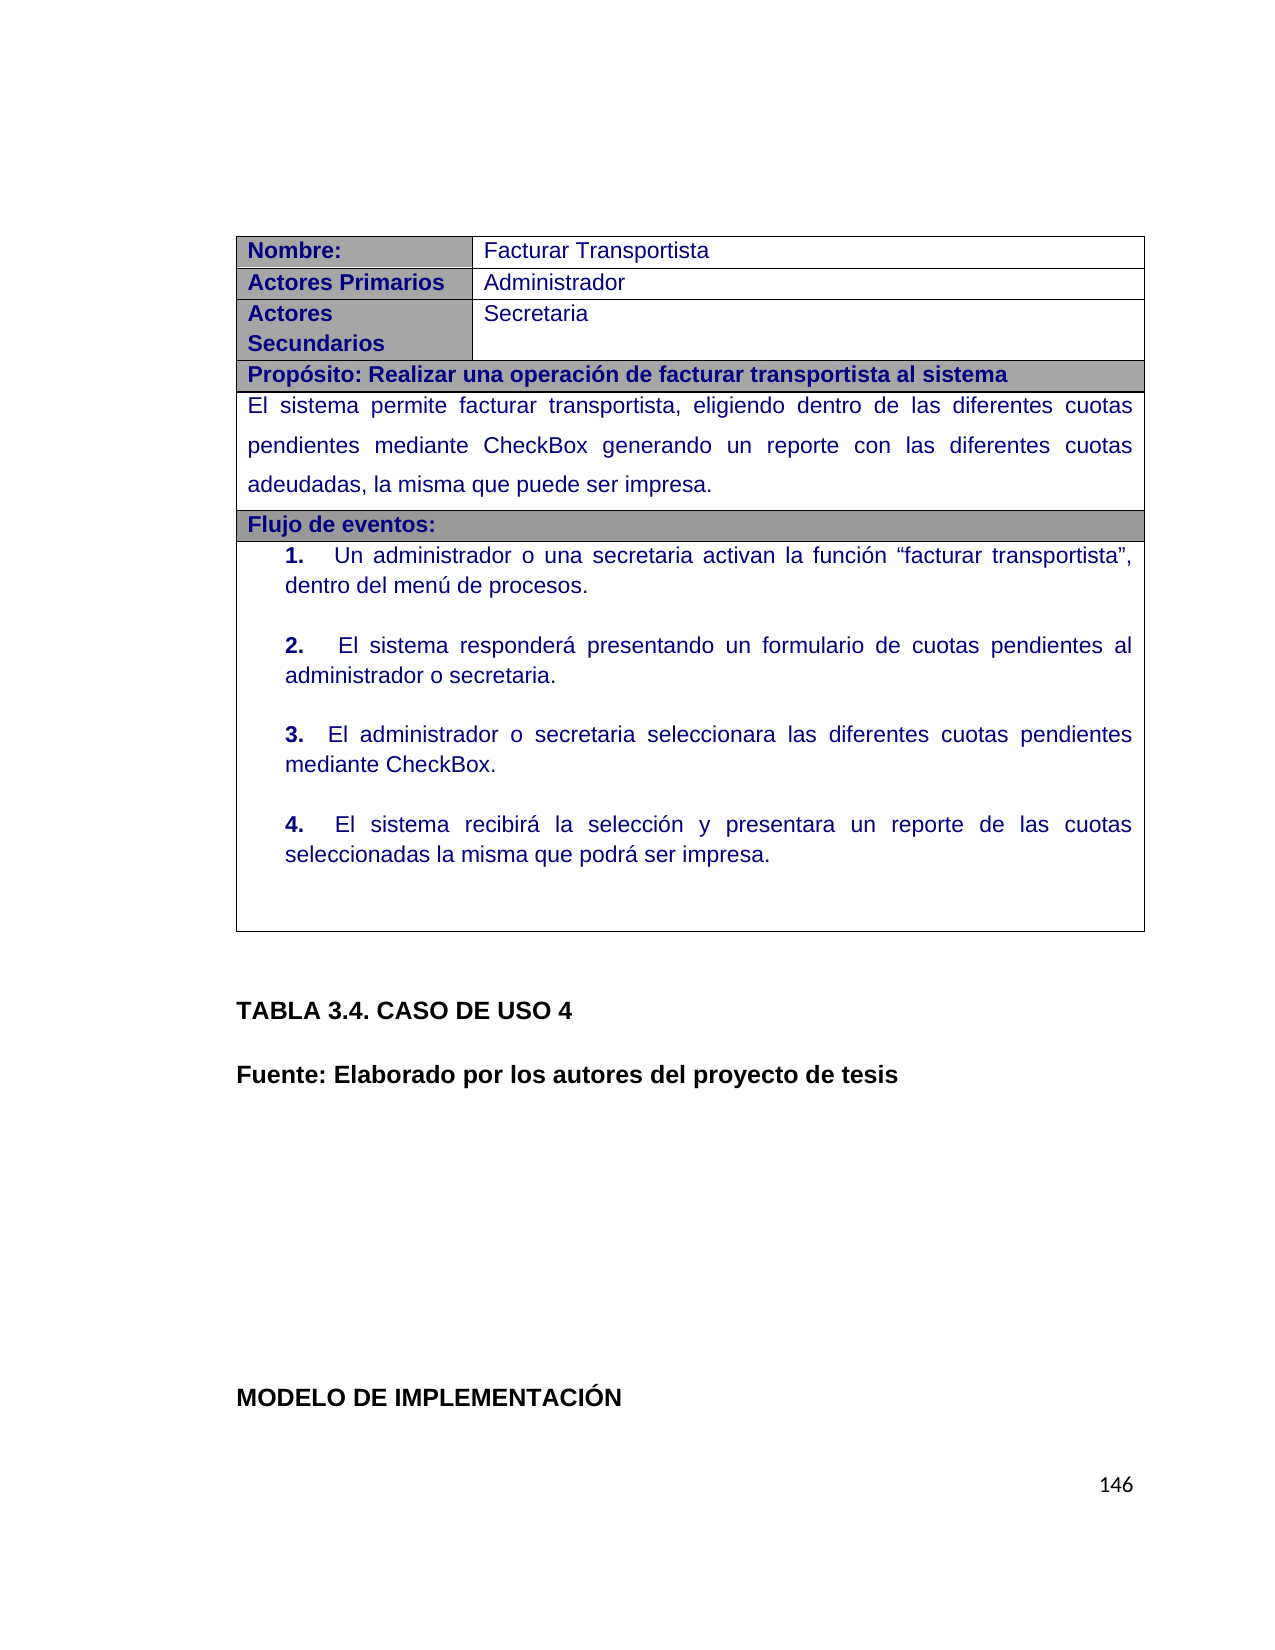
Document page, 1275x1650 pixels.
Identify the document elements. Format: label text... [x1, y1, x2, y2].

text Fuente: Elaborado por los autores del proyecto de tesis [236, 1059, 1133, 1088]
table_cell Secretaria [473, 300, 1144, 360]
text TABLA 3.4. CASO DE USO 4 [236, 996, 1133, 1024]
text MODELO DE IMPLEMENTACIÓN [236, 1383, 1133, 1412]
table_cell Nombre: [237, 237, 472, 267]
table_cell Actores Secundarios [237, 300, 472, 360]
table_cell Actores Primarios [237, 269, 472, 299]
table_cell Flujo de eventos: [237, 511, 1144, 541]
table_cell Propósito: Realizar una operación de facturar transportista al sistema [237, 361, 1144, 391]
table_cell Facturar Transportista [473, 237, 1144, 267]
table_cell El sistema permite facturar transportista, eligiendo dentro de las diferentes cuotas pendientes mediante CheckBox generando un reporte con las diferentes cuotas adeudadas, la misma que puede ser impresa. [237, 393, 1144, 510]
table_cell 1. Un administrador o una secretaria activan la función “facturar transportista”, dentro del menú de procesos. 2. El sistema responderá presentando un formulario de cuotas pendientes al administrador o secretaria. 3. El administrador o secretaria seleccionara las diferentes cuotas pendientes mediante CheckBox. 4. El sistema recibirá la selección y presentara un reporte de las cuotas seleccionadas la misma que podrá ser impresa. [237, 542, 1144, 931]
table_cell Administrador [473, 269, 1144, 299]
